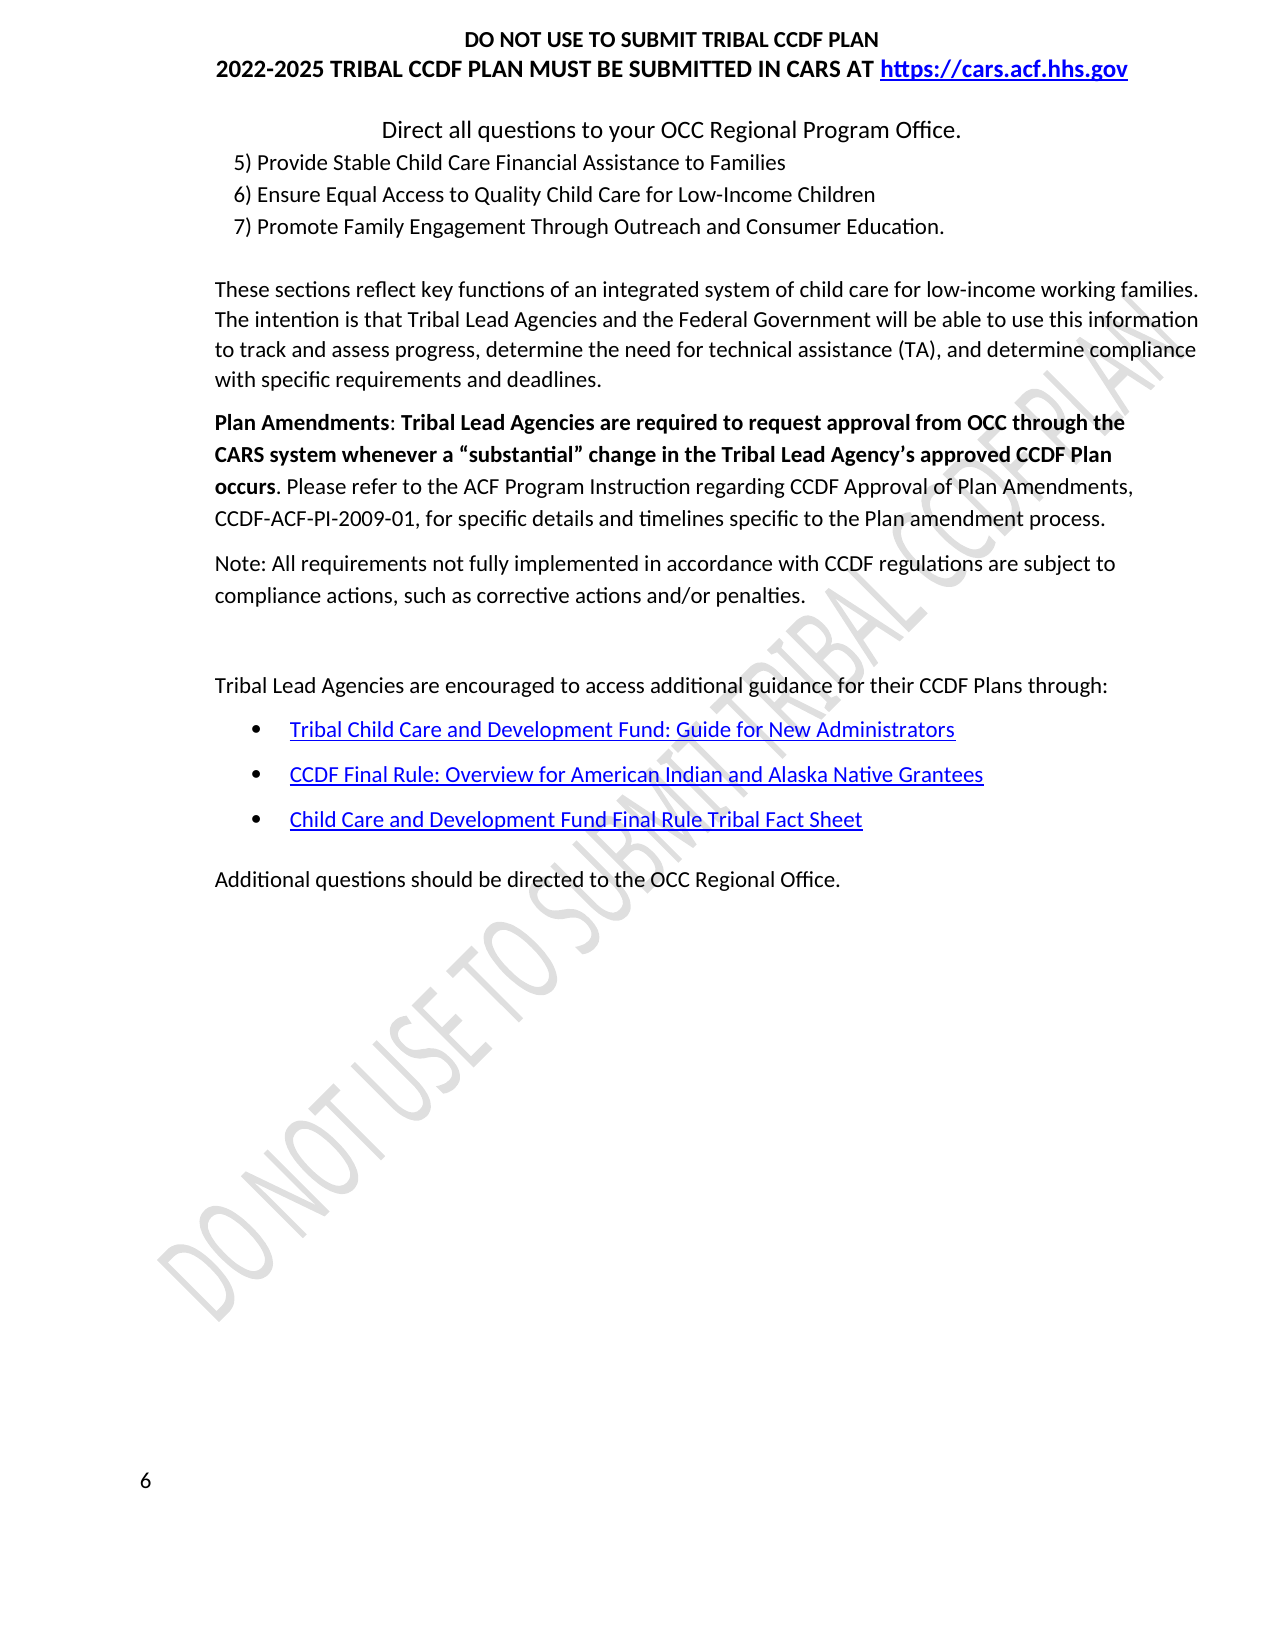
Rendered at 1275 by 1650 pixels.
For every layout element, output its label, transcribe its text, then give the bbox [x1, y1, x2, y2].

text Tribal Lead Agencies are encouraged to access additional guidance for their CCDF Plans through: [214, 671, 1146, 699]
text Plan Amendments: Tribal Lead Agencies are required to request approval from OCC through the CARS system whenever a “substantial” change in the Tribal Lead Agency’s approved CCDF Plan occurs. Please refer to the ACF Program Instruction regarding CCDF Approval of Plan Amendments, CCDF-ACF-PI-2009-01, for specific details and timelines specific to the Plan amendment process. [214, 408, 1146, 533]
text Additional questions should be directed to the OCC Regional Office. [214, 865, 1204, 893]
text These sections reflect key functions of an integrated system of child care for low-income working families. The intention is that Tribal Lead Agencies and the Federal Government will be able to use this information to track and assess progress, determine the need for technical assistance (TA), and determine compliance with specific requirements and deadlines. [214, 275, 1204, 393]
text Note: All requirements not fully implemented in accordance with CCDF regulations are subject to compliance actions, such as corrective actions and/or penalties. [214, 549, 1146, 609]
list Tribal Child Care and Development Fund: Guide for New Administrators [252, 716, 1146, 743]
list Child Care and Development Fund Final Rule Tribal Fact Sheet [252, 805, 1146, 833]
text 5) Provide Stable Child Care Financial Assistance to Families [233, 148, 1204, 176]
list CCDF Final Rule: Overview for American Indian and Alaska Native Grantees [252, 760, 1146, 788]
text 7) Promote Family Engagement Through Outreach and Consumer Education. [233, 212, 1204, 240]
text 6) Ensure Equal Access to Quality Child Care for Low-Income Children [233, 180, 1204, 208]
